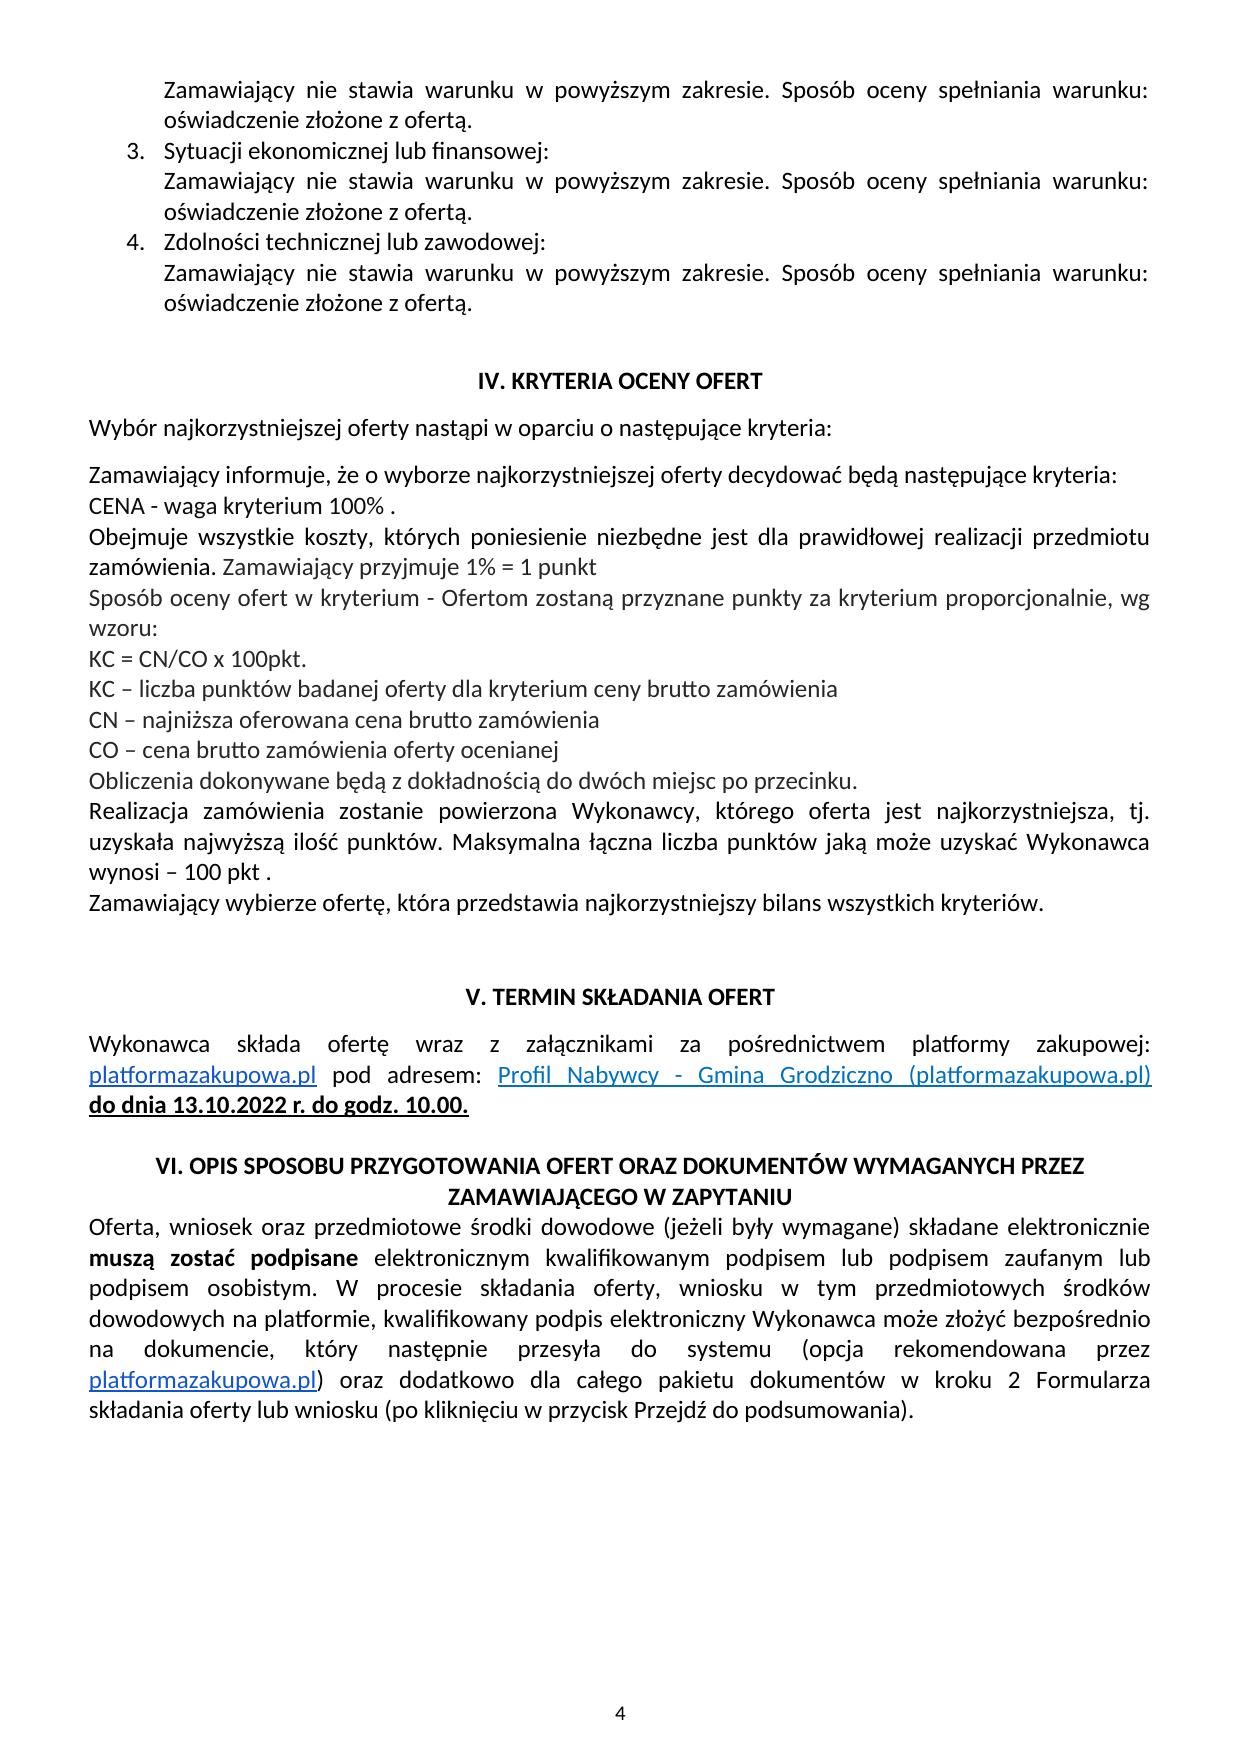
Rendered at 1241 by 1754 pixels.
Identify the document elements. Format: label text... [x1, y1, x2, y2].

list Sytuacji ekonomicznej lub finansowej: [126, 135, 1150, 165]
text Sposób oceny ofert w kryterium - Ofertom zostaną przyznane punkty za kryterium proporcjonalnie, wg wzoru: [89, 582, 1152, 643]
text Zamawiający wybierze ofertę, która przedstawia najkorzystniejszy bilans wszystkich kryteriów. [89, 887, 1152, 917]
subtitle VI. OPIS SPOSOBU PRZYGOTOWANIA OFERT ORAZ DOKUMENTÓW WYMAGANYCH PRZEZ ZAMAWIAJĄCEGO W ZAPYTANIU [89, 1151, 1152, 1212]
text Obejmuje wszystkie koszty, których poniesienie niezbędne jest dla prawidłowej realizacji przedmiotu zamówienia. Zamawiający przyjmuje 1% = 1 punkt [89, 521, 1152, 582]
text Oferta, wniosek oraz przedmiotowe środki dowodowe (jeżeli były wymagane) składane elektronicznie muszą zostać podpisane elektronicznym kwalifikowanym podpisem lub podpisem zaufanym lub podpisem osobistym. W procesie składania oferty, wniosku w tym przedmiotowych środków dowodowych na platformie, kwalifikowany podpis elektroniczny Wykonawca może złożyć bezpośrednio na dokumencie, który następnie przesyła do systemu (opcja rekomendowana przez platformazakupowa.pl) oraz dodatkowo dla całego pakietu dokumentów w kroku 2 Formularza składania oferty lub wniosku (po kliknięciu w przycisk Przejdź do podsumowania). [89, 1212, 1152, 1425]
text CENA - waga kryterium 100% . [89, 490, 1152, 521]
text Zamawiający informuje, że o wyborze najkorzystniejszej oferty decydować będą następujące kryteria: [89, 459, 1152, 490]
text Wybór najkorzystniejszej oferty nastąpi w oparciu o następujące kryteria: [89, 412, 1152, 443]
text Realizacja zamówienia zostanie powierzona Wykonawcy, którego oferta jest najkorzystniejsza, tj. uzyskała najwyższą ilość punktów. Maksymalna łączna liczba punktów jaką może uzyskać Wykonawca wynosi – 100 pkt . [89, 795, 1152, 887]
text KC = CN/CO x 100pkt. [89, 643, 1152, 673]
text Obliczenia dokonywane będą z dokładnością do dwóch miejsc po przecinku. [89, 765, 1152, 795]
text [164, 74, 1150, 135]
list Zdolności technicznej lub zawodowej: [126, 226, 1150, 257]
text CO – cena brutto zamówienia oferty ocenianej [89, 734, 1152, 765]
text Zamawiający nie stawia warunku w powyższym zakresie. Sposób oceny spełniania warunku: oświadczenie złożone z ofertą. [164, 257, 1150, 318]
text IV. KRYTERIA OCENY OFERT [89, 365, 1152, 396]
text CN – najniższa oferowana cena brutto zamówienia [89, 704, 1152, 734]
text V. TERMIN SKŁADANIA OFERT [89, 981, 1152, 1012]
text Wykonawca składa ofertę wraz z załącznikami za pośrednictwem platformy zakupowej: platformazakupowa.pl pod adresem: Profil Nabywcy - Gmina Grodziczno (platformazakupowa.pl) do dnia 13.10.2022 r. do godz. 10.00. [89, 1028, 1152, 1120]
text KC – liczba punktów badanej oferty dla kryterium ceny brutto zamówienia [89, 673, 1152, 704]
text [164, 165, 1150, 226]
